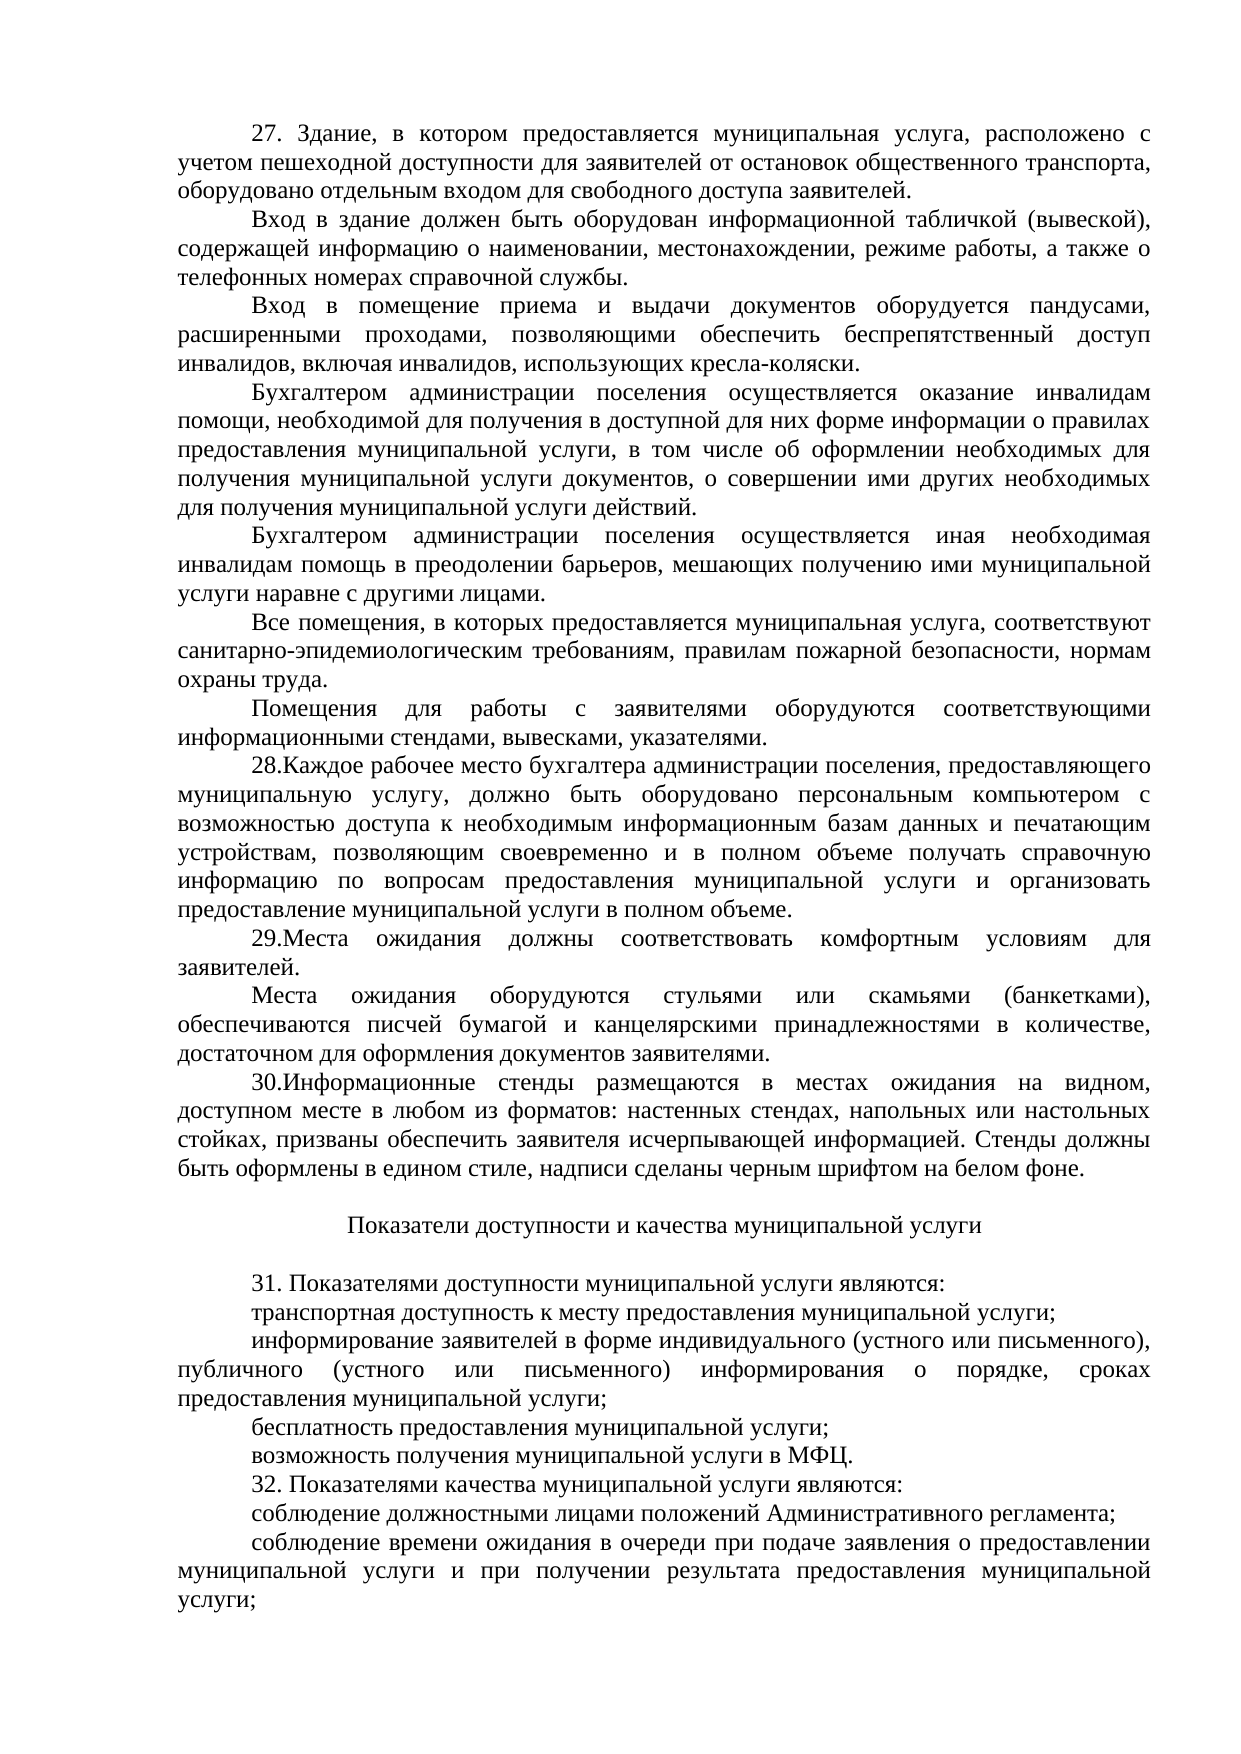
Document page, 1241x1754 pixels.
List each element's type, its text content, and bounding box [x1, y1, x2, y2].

text 32. Показателями качества муниципальной услуги являются: [177, 1469, 1152, 1498]
text возможность получения муниципальной услуги в МФЦ. [177, 1441, 1152, 1469]
text Бухгалтером администрации поселения осуществляется иная необходимая инвалидам помощь в преодолении барьеров, мешающих получению ими муниципальной услуги наравне с другими лицами. [177, 521, 1152, 607]
text Все помещения, в которых предоставляется муниципальная услуга, соответствуют санитарно-эпидемиологическим требованиям, правилам пожарной безопасности, нормам охраны труда. [177, 607, 1152, 693]
text 27. Здание, в котором предоставляется муниципальная услуга, расположено с учетом пешеходной доступности для заявителей от остановок общественного транспорта, оборудовано отдельным входом для свободного доступа заявителей. [177, 118, 1152, 204]
text транспортная доступность к месту предоставления муниципальной услуги; [177, 1297, 1152, 1326]
text 31. Показателями доступности муниципальной услуги являются: [177, 1268, 1152, 1297]
text соблюдение времени ожидания в очереди при подаче заявления о предоставлении муниципальной услуги и при получении результата предоставления муниципальной услуги; [177, 1527, 1152, 1613]
text 28.Каждое рабочее место бухгалтера администрации поселения, предоставляющего муниципальную услугу, должно быть оборудовано персональным компьютером с возможностью доступа к необходимым информационным базам данных и печатающим устройствам, позволяющим своевременно и в полном объеме получать справочную информацию по вопросам предоставления муниципальной услуги и организовать предоставление муниципальной услуги в полном объеме. [177, 751, 1152, 923]
text соблюдение должностными лицами положений Административного регламента; [177, 1498, 1152, 1527]
text Вход в здание должен быть оборудован информационной табличкой (вывеской), содержащей информацию о наименовании, местонахождении, режиме работы, а также о телефонных номерах справочной службы. [177, 204, 1152, 291]
text Бухгалтером администрации поселения осуществляется оказание инвалидам помощи, необходимой для получения в доступной для них форме информации о правилах предоставления муниципальной услуги, в том числе об оформлении необходимых для получения муниципальной услуги документов, о совершении ими других необходимых для получения муниципальной услуги действий. [177, 377, 1152, 521]
text Помещения для работы с заявителями оборудуются соответствующими информационными стендами, вывесками, указателями. [177, 693, 1152, 751]
text 29.Места ожидания должны соответствовать комфортным условиям для заявителей. [177, 923, 1152, 981]
text информирование заявителей в форме индивидуального (устного или письменного), публичного (устного или письменного) информирования о порядке, сроках предоставления муниципальной услуги; [177, 1326, 1152, 1412]
text Показатели доступности и качества муниципальной услуги [177, 1211, 1152, 1239]
text 30.Информационные стенды размещаются в местах ожидания на видном, доступном месте в любом из форматов: настенных стендах, напольных или настольных стойках, призваны обеспечить заявителя исчерпывающей информацией. Стенды должны быть оформлены в едином стиле, надписи сделаны черным шрифтом на белом фоне. [177, 1067, 1152, 1182]
text Места ожидания оборудуются стульями или скамьями (банкетками), обеспечиваются писчей бумагой и канцелярскими принадлежностями в количестве, достаточном для оформления документов заявителями. [177, 981, 1152, 1067]
text Вход в помещение приема и выдачи документов оборудуется пандусами, расширенными проходами, позволяющими обеспечить беспрепятственный доступ инвалидов, включая инвалидов, использующих кресла-коляски. [177, 291, 1152, 377]
text бесплатность предоставления муниципальной услуги; [177, 1412, 1152, 1441]
